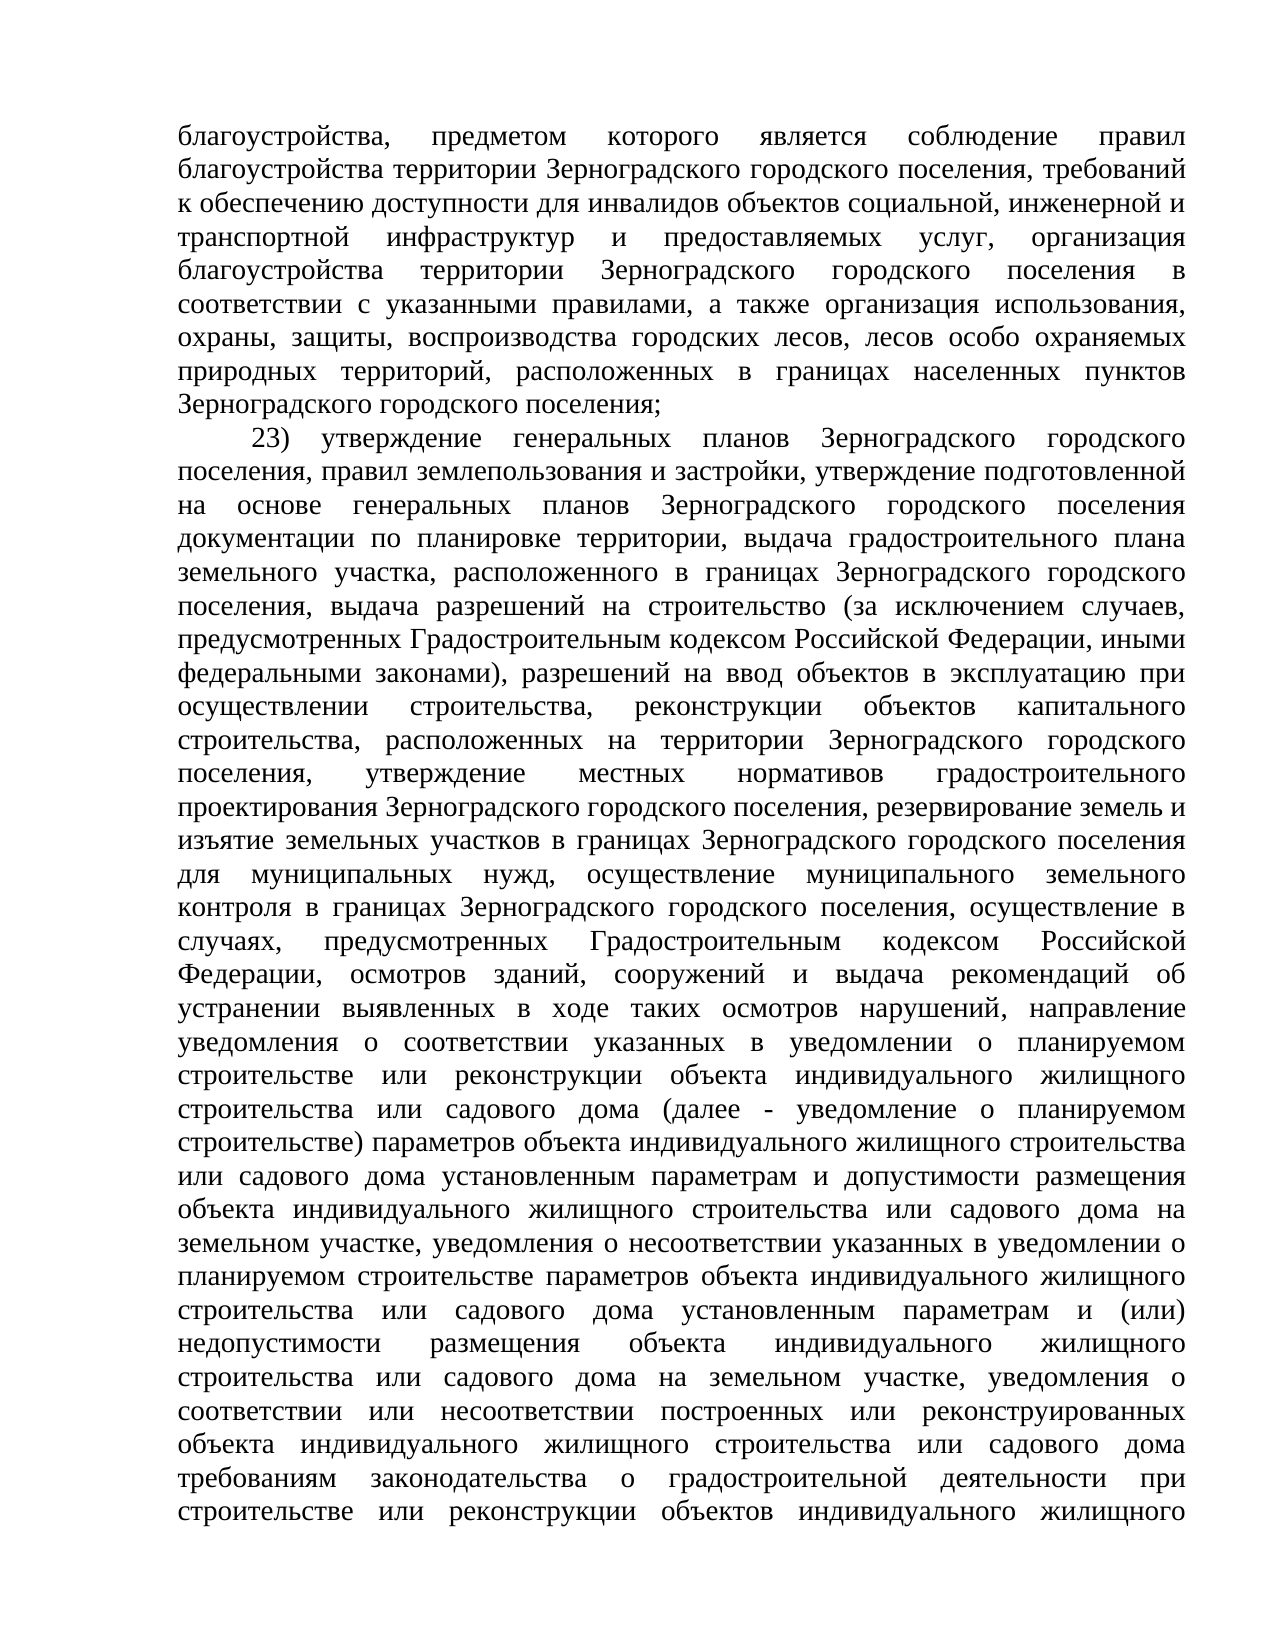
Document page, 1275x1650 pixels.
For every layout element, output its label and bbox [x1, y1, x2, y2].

text [177, 420, 1186, 1527]
text [177, 118, 1186, 420]
